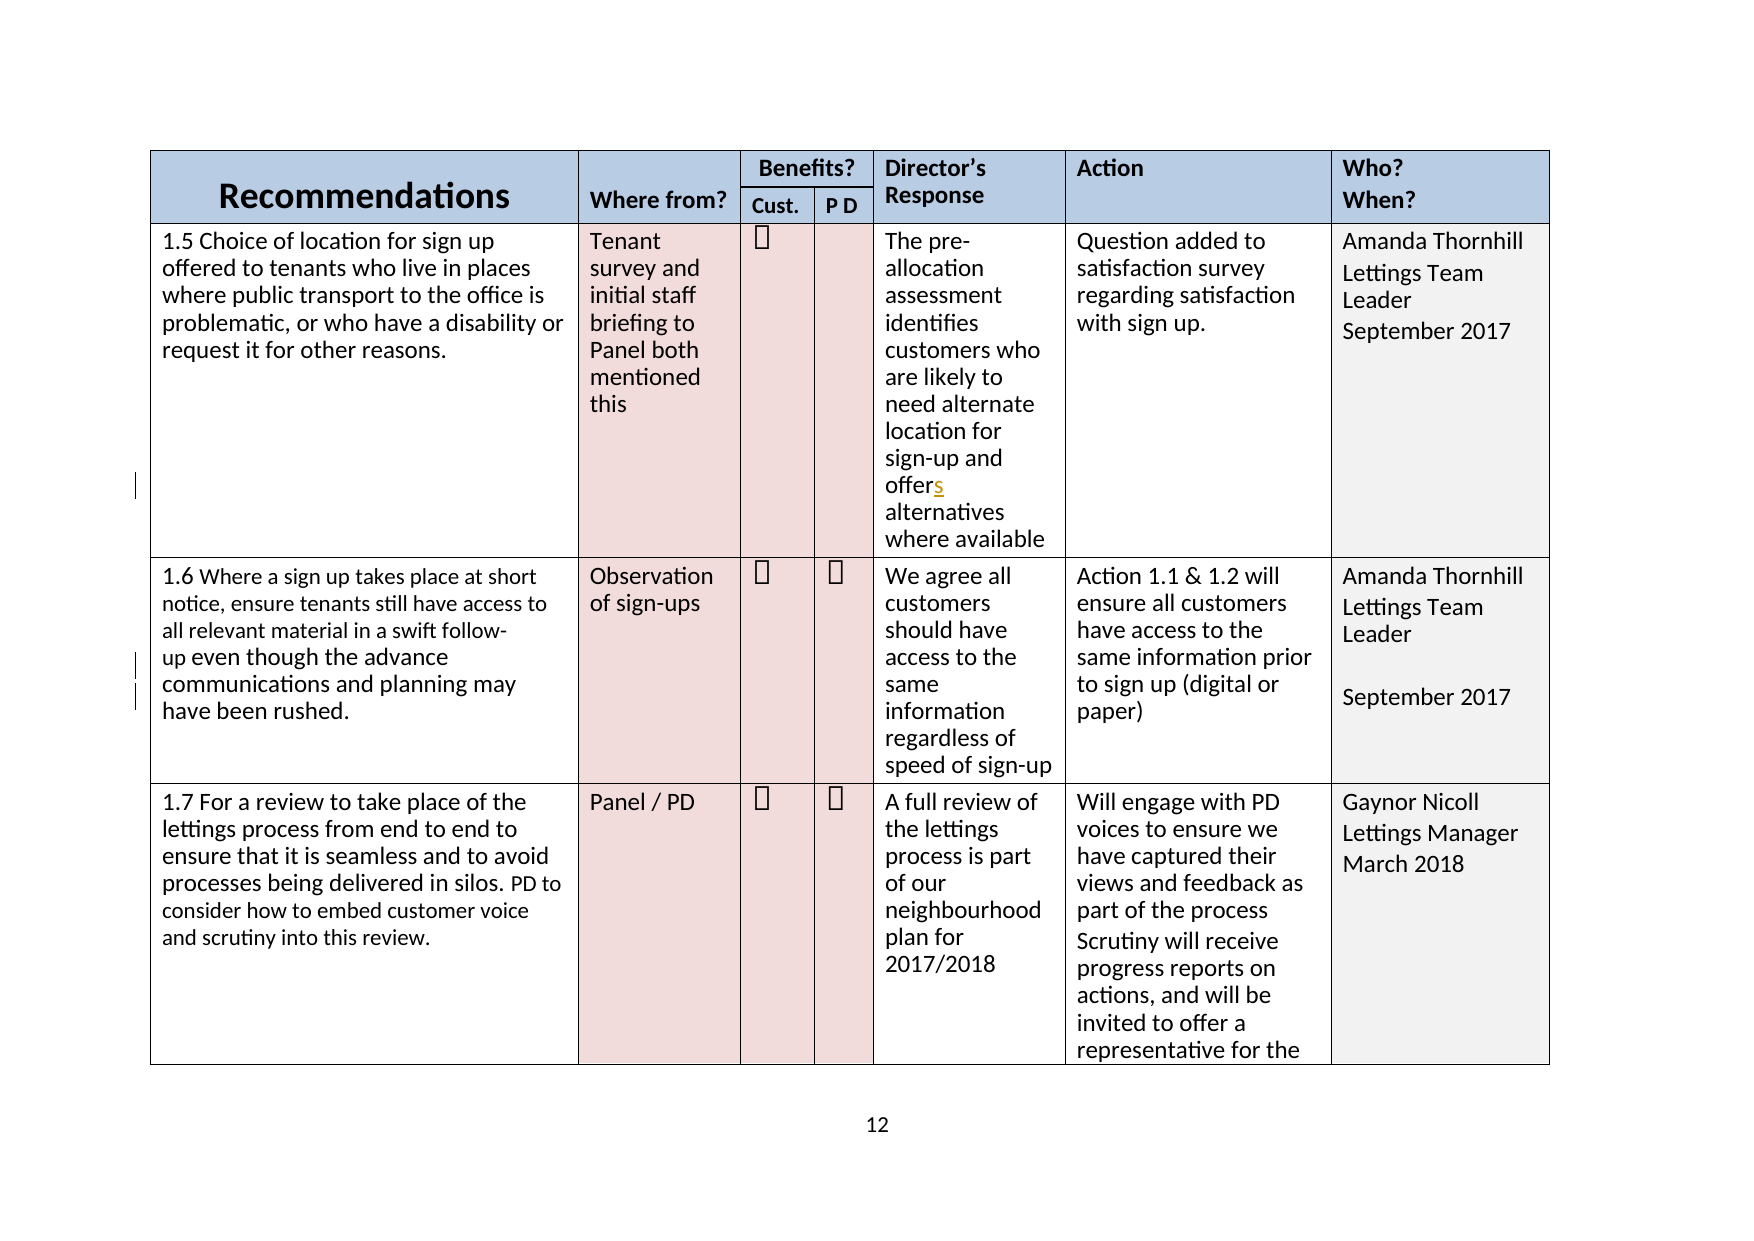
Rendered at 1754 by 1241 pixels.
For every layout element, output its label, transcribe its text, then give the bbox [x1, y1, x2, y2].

table_header Action [1066, 151, 1331, 223]
table_header Benefits? [741, 151, 873, 186]
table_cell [1066, 784, 1331, 1063]
table_cell Amanda Thornhill Lettings Team Leader September 2017 [1332, 558, 1549, 783]
table_cell 1.5 Choice of location for sign up offered to tenants who live in places where public transport to the office is problematic, or who have a disability or request it for other reasons. [151, 224, 578, 557]
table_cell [151, 784, 578, 1063]
table_cell Observation of sign-ups [579, 558, 740, 783]
table_cell Tenant survey and initial staff briefing to Panel both mentioned this [579, 224, 740, 557]
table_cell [1332, 784, 1549, 1063]
table_cell Panel / PD [579, 784, 740, 1063]
table_header Who? When? [1332, 151, 1549, 223]
table_cell  [741, 558, 814, 783]
table_cell  [815, 784, 873, 1063]
table_header Where from? [579, 151, 740, 223]
table_cell 1.6 Where a sign up takes place at short notice, ensure tenants still have access to all relevant material in a swift follow-up even though the advance communications and planning may have been rushed. [151, 558, 578, 783]
table_cell  [741, 784, 814, 1063]
table_cell  [815, 558, 873, 783]
table_header Director’s Response [874, 151, 1065, 223]
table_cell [874, 784, 1065, 1063]
table_cell Cust. [741, 188, 814, 223]
table_cell  [741, 224, 814, 557]
table_header Recommendations [151, 151, 578, 223]
table_cell P D [815, 188, 873, 223]
table_cell The pre-allocation assessment identifies customers who are likely to need alternate location for sign-up and offer alternatives where available [874, 224, 1065, 557]
table_cell [815, 224, 873, 557]
table_cell Question added to satisfaction survey regarding satisfaction with sign up. [1066, 224, 1331, 557]
table_cell Amanda Thornhill Lettings Team Leader September 2017 [1332, 224, 1549, 557]
table_cell We agree all customers should have access to the same information regardless of speed of sign-up [874, 558, 1065, 783]
table_cell Action 1.1 & 1.2 will ensure all customers have access to the same information prior to sign up (digital or paper) [1066, 558, 1331, 783]
